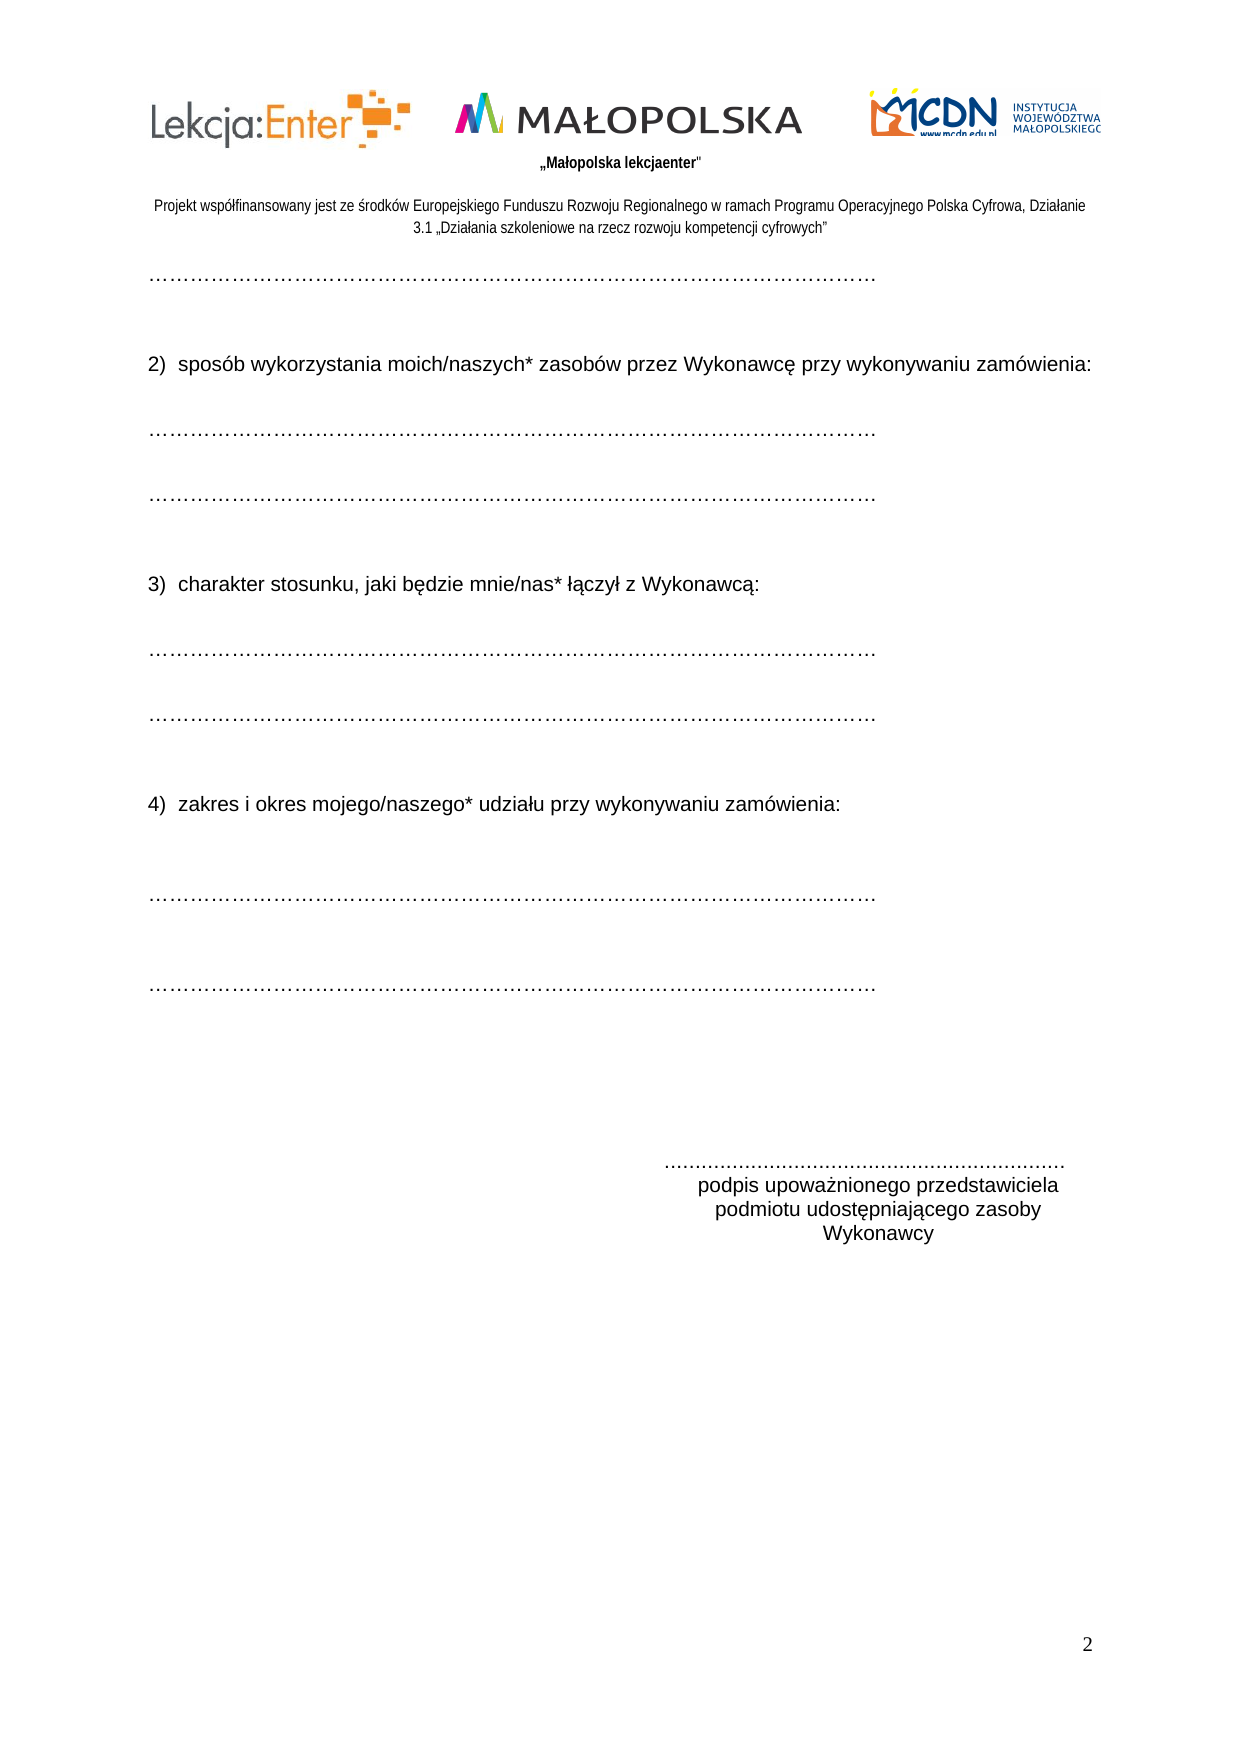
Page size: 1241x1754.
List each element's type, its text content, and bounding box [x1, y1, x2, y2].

text …………………………………………………………………………………………… [148, 261, 1092, 285]
text …………………………………………………………………………………………… [148, 416, 1092, 440]
text …………………………………………………………………………………………… [148, 881, 1092, 905]
text 2) sposób wykorzystania moich/naszych* zasobów przez Wykonawcę przy wykonywaniu zamówienia: [148, 351, 1092, 375]
text podpis upoważnionego przedstawiciela podmiotu udostępniającego zasoby Wykonawcy [664, 1173, 1092, 1245]
text 4) zakres i okres mojego/naszego* udziału przy wykonywaniu zamówienia: [148, 791, 1092, 815]
text ................................................................. [590, 1149, 1092, 1173]
text 3) charakter stosunku, jaki będzie mnie/nas* łączył z Wykonawcą: [148, 571, 1092, 595]
text …………………………………………………………………………………………… [148, 481, 1092, 505]
text …………………………………………………………………………………………… [148, 636, 1092, 660]
text …………………………………………………………………………………………… [148, 971, 1092, 995]
picture [147, 89, 415, 153]
text …………………………………………………………………………………………… [148, 701, 1092, 725]
picture [426, 73, 831, 153]
picture [869, 88, 1101, 136]
